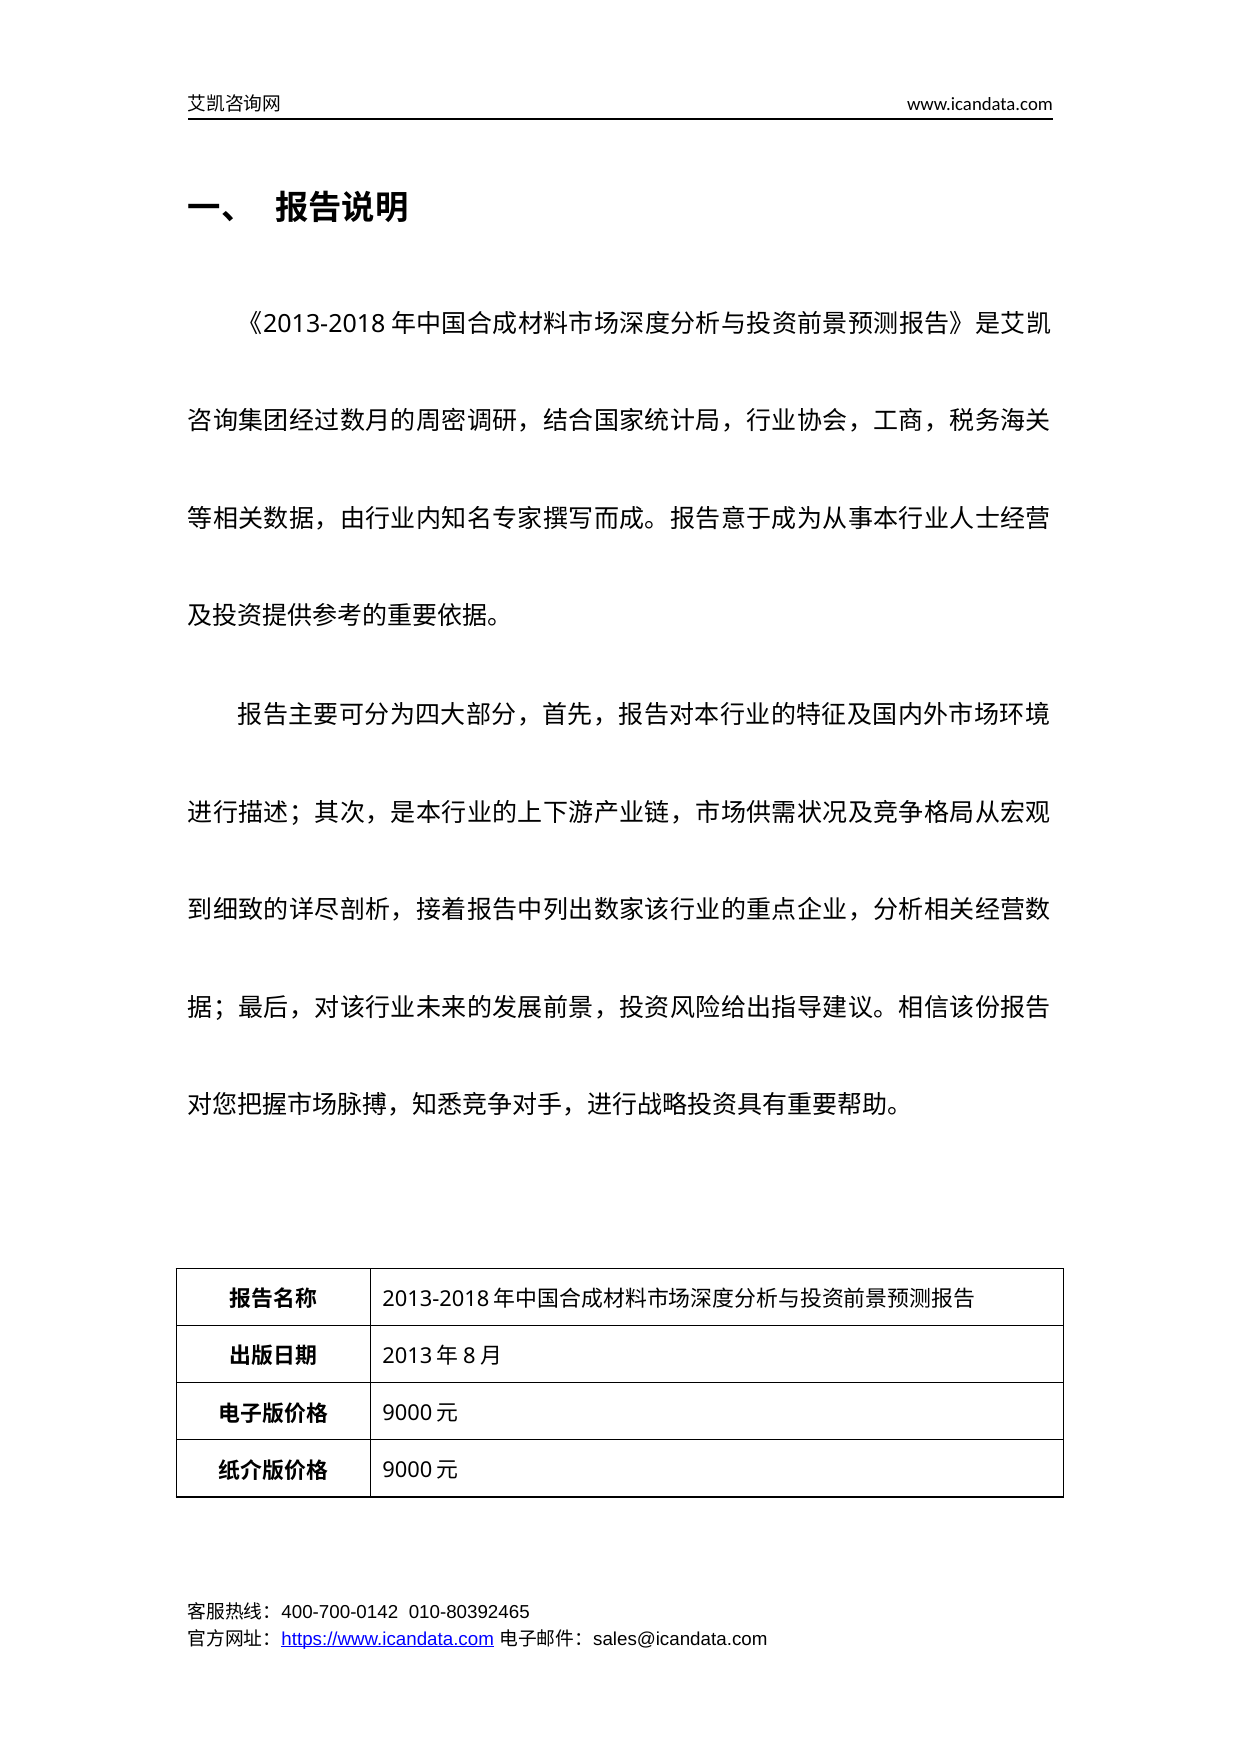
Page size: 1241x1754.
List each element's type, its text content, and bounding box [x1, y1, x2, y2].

table_cell 9000元 [371, 1383, 1063, 1439]
table_cell 纸介版价格 [177, 1440, 370, 1496]
table_header 报告名称 [177, 1269, 370, 1325]
table_cell 出版日期 [177, 1326, 370, 1382]
table_cell 9000元 [371, 1440, 1063, 1496]
table_cell 2013年8月 [371, 1326, 1063, 1382]
text 报告主要可分为四大部分，首先，报告对本行业的特征及国内外市场环境进行描述；其次，是本行业的上下游产业链，市场供需状况及竞争格局从宏观到细致的详尽剖析，接着报告中列出数家该行业的重点企业，分析相关经营数据；最后，对该行业未来的发展前景，投资风险给出指导建议。相信该份报告对您把握市场脉搏，知悉竞争对手，进行战略投资具有重要帮助。 [187, 681, 1053, 1136]
subtitle 报告说明 [187, 172, 1053, 237]
table_cell 电子版价格 [177, 1383, 370, 1439]
text 《2013-2018年中国合成材料市场深度分析与投资前景预测报告》是艾凯咨询集团经过数月的周密调研，结合国家统计局，行业协会，工商，税务海关等相关数据，由行业内知名专家撰写而成。报告意于成为从事本行业人士经营及投资提供参考的重要依据。 [187, 289, 1053, 646]
table_header 2013-2018年中国合成材料市场深度分析与投资前景预测报告 [371, 1269, 1063, 1325]
